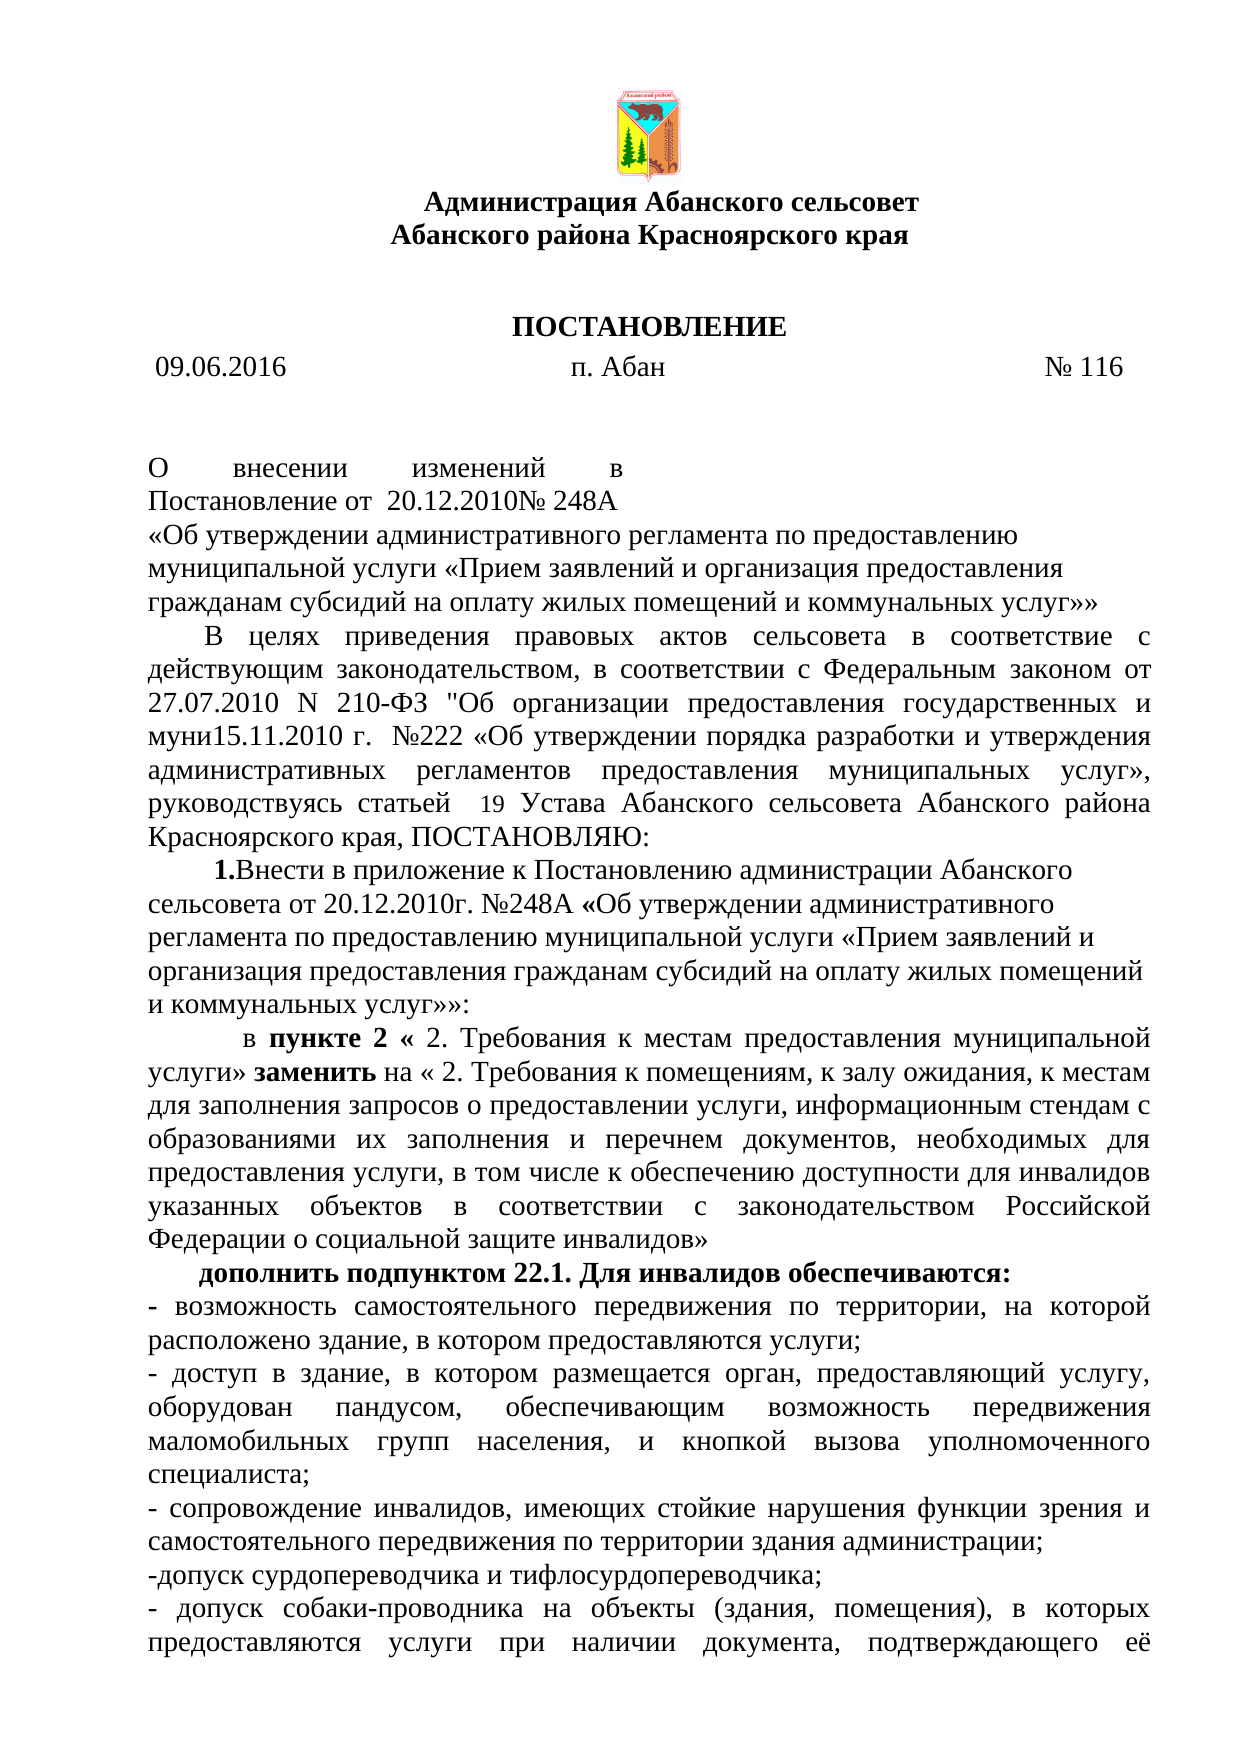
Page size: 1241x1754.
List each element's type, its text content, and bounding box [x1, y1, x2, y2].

text дополнить подпунктом 22.1. Для инвалидов обеспечиваются: [148, 1255, 1152, 1288]
text - доступ в здание, в котором размещается орган, предоставляющий услугу, оборудован пандусом, обеспечивающим возможность передвижения маломобильных групп населения, и кнопкой вызова уполномоченного специалиста; [148, 1356, 1152, 1490]
text - возможность самостоятельного передвижения по территории, на которой расположено здание, в котором предоставляются услуги; [148, 1288, 1152, 1356]
table_header О внесении изменений в Постановление от 20.12.2010№ 248А [136, 450, 635, 517]
text 09.06.2016 п. Абан № 116 [148, 349, 1152, 383]
title 1.Внести в приложение к Постановлению администрации Абанского сельсовета от 20.12.2010г. №248А «Об утверждении административного регламента по предоставлению муниципальной услуги «Прием заявлений и организация предоставления гражданам субсидий на оплату жилых помещений и коммунальных услуг»»: [148, 852, 1152, 1020]
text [148, 1590, 1152, 1657]
text Абанского района Красноярского края [148, 217, 1152, 251]
text В целях приведения правовых актов сельсовета в соответствие с действующим законодательством, в соответствии с Федеральным законом от 27.07.2010 N 210-ФЗ "Об организации предоставления государственных и муни15.11.2010 г. №222 «Об утверждении порядка разработки и утверждения административных регламентов предоставления муниципальных услуг», руководствуясь статьей 19 Устава Абанского сельсовета Абанского района Красноярского края, ПОСТАНОВЛЯЮ: [148, 618, 1152, 852]
text в пункте 2 « 2. Требования к местам предоставления муниципальной услуги» заменить на « 2. Требования к помещениям, к залу ожидания, к местам для заполнения запросов о предоставлении услуги, информационным стендам с образованиями их заполнения и перечнем документов, необходимых для предоставления услуги, в том числе к обеспечению доступности для инвалидов указанных объектов в соответствии с законодательством Российской Федерации о социальной защите инвалидов» [148, 1020, 1152, 1255]
text -допуск сурдопереводчика и тифлосурдопереводчика; [148, 1557, 1152, 1590]
text Администрация Абанского сельсовет [148, 184, 1152, 217]
subtitle ПОСТАНОВЛЕНИЕ [148, 309, 1152, 343]
title «Об утверждении административного регламента по предоставлению муниципальной услуги «Прием заявлений и организация предоставления гражданам субсидий на оплату жилых помещений и коммунальных услуг»» [148, 517, 1152, 618]
picture [614, 88, 685, 184]
text - сопровождение инвалидов, имеющих стойкие нарушения функции зрения и самостоятельного передвижения по территории здания администрации; [148, 1490, 1152, 1557]
